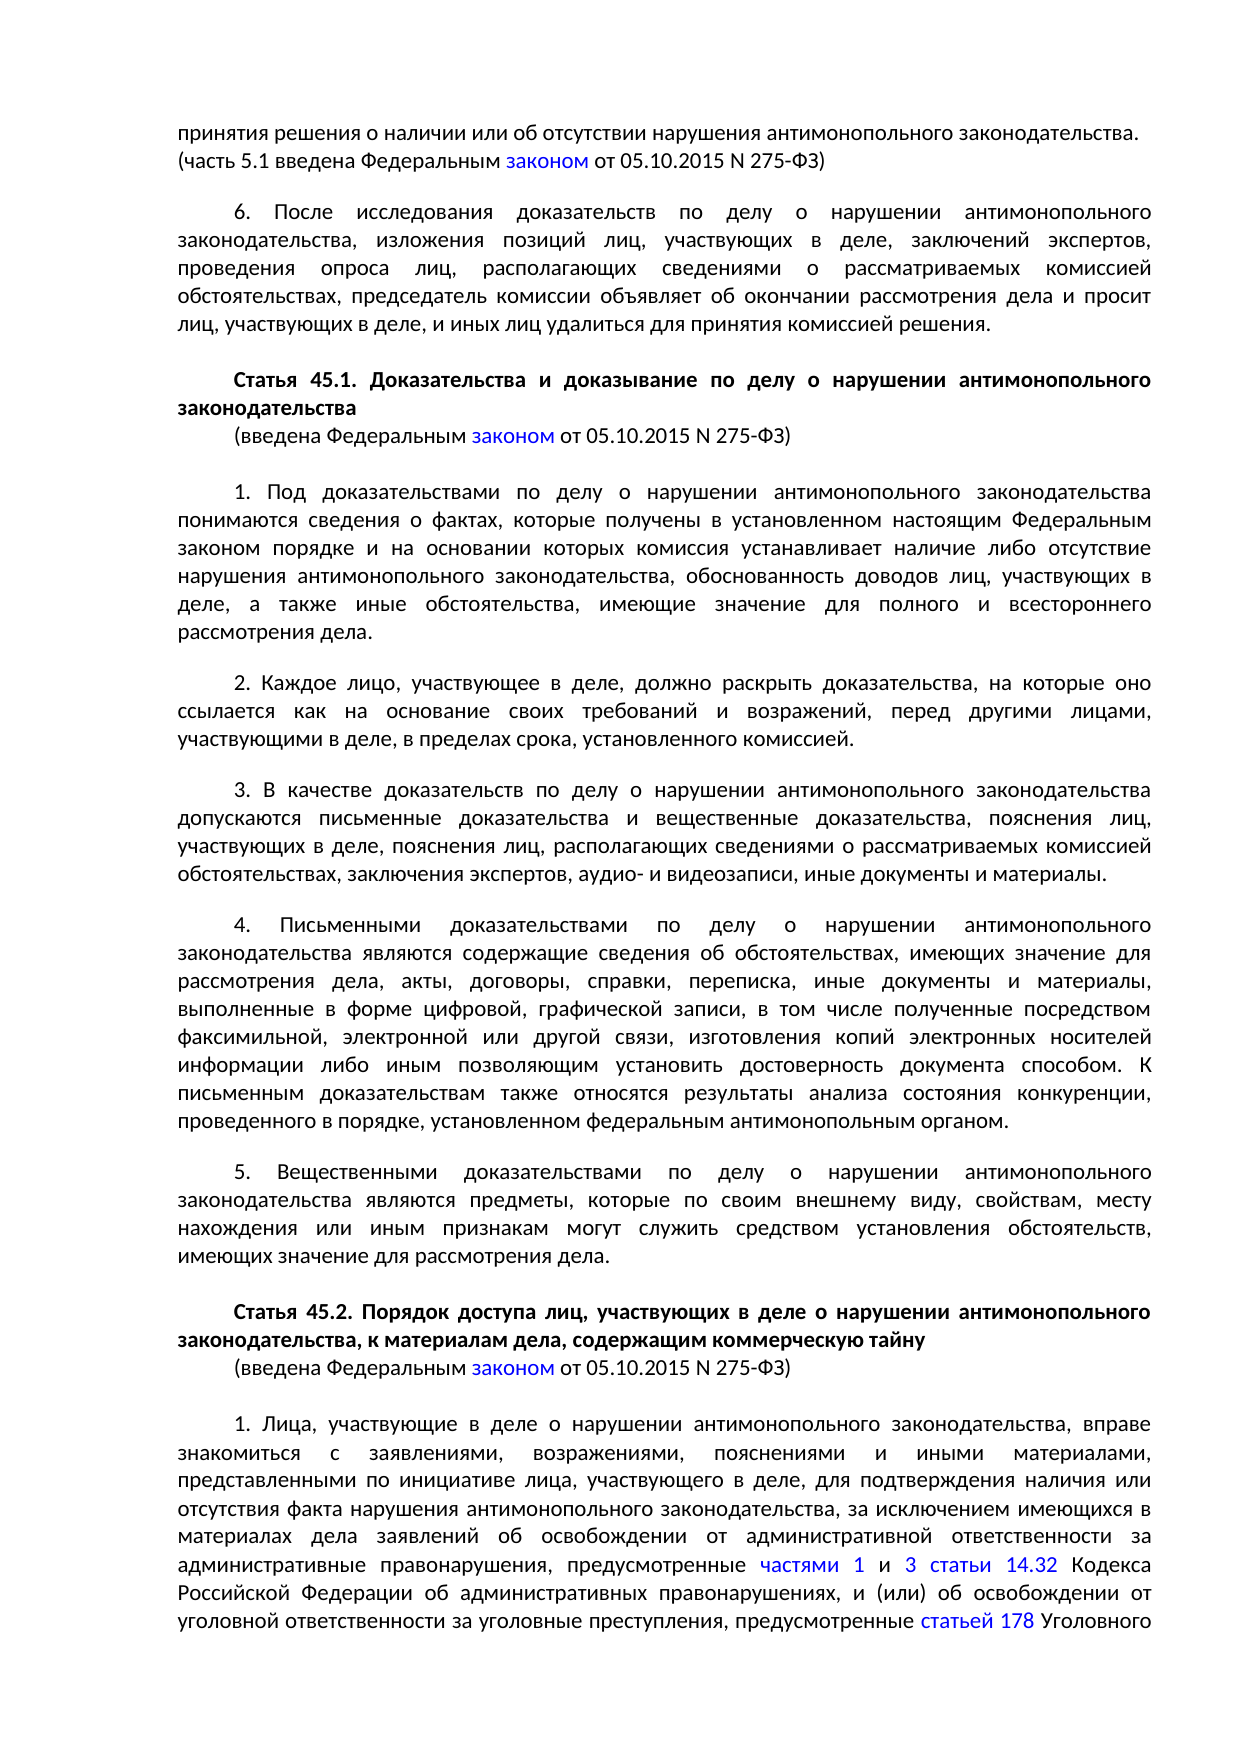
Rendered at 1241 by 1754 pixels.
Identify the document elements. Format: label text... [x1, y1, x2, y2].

title Статья 45.2. Порядок доступа лиц, участвующих в деле о нарушении антимонопольного законодательства, к материалам дела, содержащим коммерческую тайну [177, 1297, 1152, 1353]
text (часть 5.1 введена Федеральным законом от 05.10.2015 N 275-ФЗ) [177, 146, 1152, 174]
text 4. Письменными доказательствами по делу о нарушении антимонопольного законодательства являются содержащие сведения об обстоятельствах, имеющих значение для рассмотрения дела, акты, договоры, справки, переписка, иные документы и материалы, выполненные в форме цифровой, графической записи, в том числе полученные посредством факсимильной, электронной или другой связи, изготовления копий электронных носителей информации либо иным позволяющим установить достоверность документа способом. К письменным доказательствам также относятся результаты анализа состояния конкуренции, проведенного в порядке, установленном федеральным антимонопольным органом. [177, 910, 1152, 1134]
title Статья 45.1. Доказательства и доказывание по делу о нарушении антимонопольного законодательства [177, 365, 1152, 421]
text 5. Вещественными доказательствами по делу о нарушении антимонопольного законодательства являются предметы, которые по своим внешнему виду, свойствам, месту нахождения или иным признакам могут служить средством установления обстоятельств, имеющих значение для рассмотрения дела. [177, 1157, 1152, 1269]
text (введена Федеральным законом от 05.10.2015 N 275-ФЗ) [177, 1353, 1152, 1382]
text 1. Под доказательствами по делу о нарушении антимонопольного законодательства понимаются сведения о фактах, которые получены в установленном настоящим Федеральным законом порядке и на основании которых комиссия устанавливает наличие либо отсутствие нарушения антимонопольного законодательства, обоснованность доводов лиц, участвующих в деле, а также иные обстоятельства, имеющие значение для полного и всестороннего рассмотрения дела. [177, 477, 1152, 645]
text 2. Каждое лицо, участвующее в деле, должно раскрыть доказательства, на которые оно ссылается как на основание своих требований и возражений, перед другими лицами, участвующими в деле, в пределах срока, установленного комиссией. [177, 668, 1152, 752]
text 3. В качестве доказательств по делу о нарушении антимонопольного законодательства допускаются письменные доказательства и вещественные доказательства, пояснения лиц, участвующих в деле, пояснения лиц, располагающих сведениями о рассматриваемых комиссией обстоятельствах, заключения экспертов, аудио- и видеозаписи, иные документы и материалы. [177, 775, 1152, 887]
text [177, 118, 1152, 146]
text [177, 1409, 1152, 1634]
text 6. После исследования доказательств по делу о нарушении антимонопольного законодательства, изложения позиций лиц, участвующих в деле, заключений экспертов, проведения опроса лиц, располагающих сведениями о рассматриваемых комиссией обстоятельствах, председатель комиссии объявляет об окончании рассмотрения дела и просит лиц, участвующих в деле, и иных лиц удалиться для принятия комиссией решения. [177, 197, 1152, 337]
text (введена Федеральным законом от 05.10.2015 N 275-ФЗ) [177, 421, 1152, 449]
